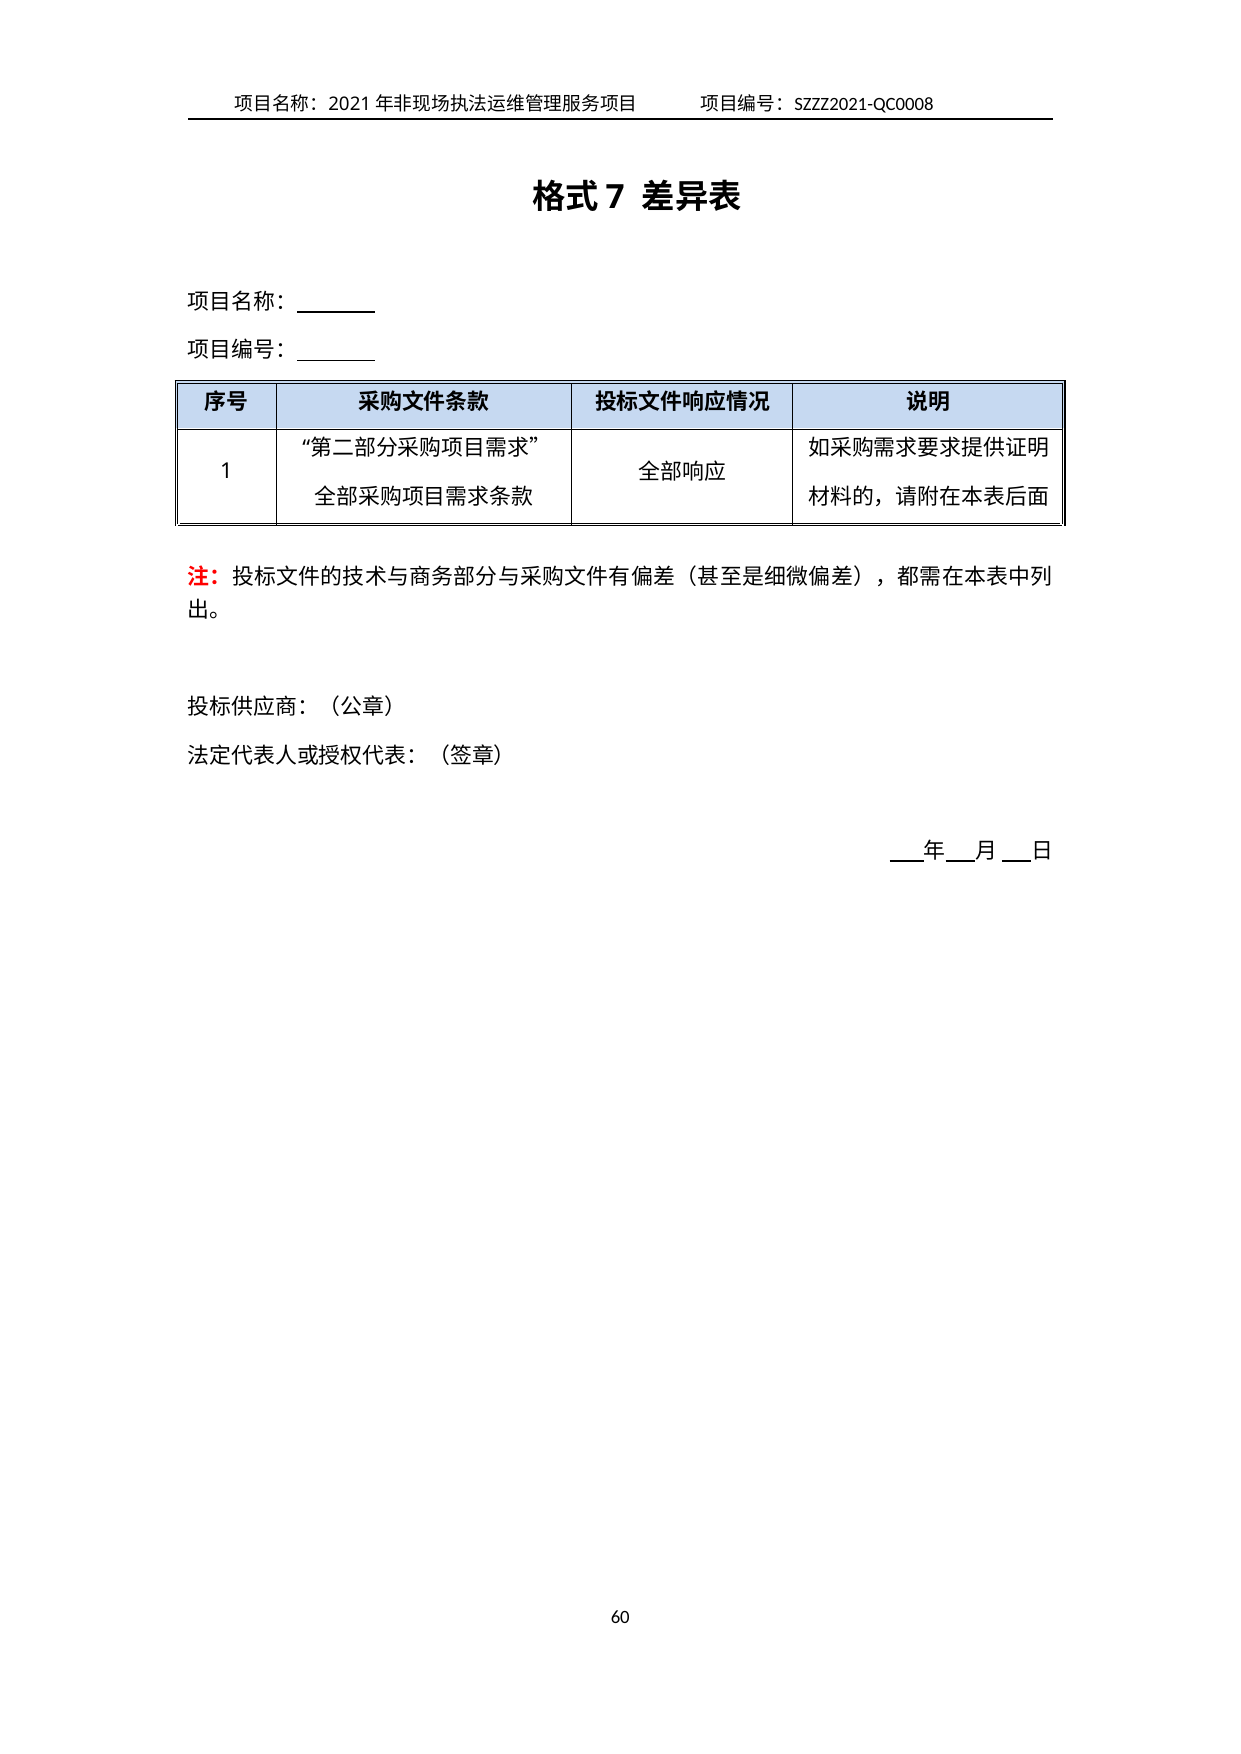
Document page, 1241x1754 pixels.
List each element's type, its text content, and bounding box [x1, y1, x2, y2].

text 项目名称： [187, 284, 1053, 316]
table_header 投标文件响应情况 [572, 384, 792, 428]
text 注：投标文件的技术与商务部分与采购文件有偏差（甚至是细微偏差），都需在本表中列出。 [187, 559, 1053, 624]
text 格式7 差异表 [187, 162, 1053, 227]
table_header 说明 [793, 384, 1062, 428]
table_cell [176, 523, 1064, 559]
text 投标供应商：（公章） [187, 689, 1053, 721]
text 项目编号： [187, 332, 1053, 364]
text 年 月 日 [187, 833, 1053, 865]
table_cell 全部响应 [572, 430, 792, 523]
table_header 序号 [178, 384, 276, 428]
table_header 采购文件条款 [277, 384, 571, 428]
table_cell 1 [178, 430, 276, 523]
table_cell “第二部分采购项目需求”全部采购项目需求条款 [277, 430, 571, 523]
table_cell 如采购需求要求提供证明材料的，请附在本表后面 [793, 430, 1062, 523]
text 法定代表人或授权代表：（签章） [187, 737, 1053, 770]
